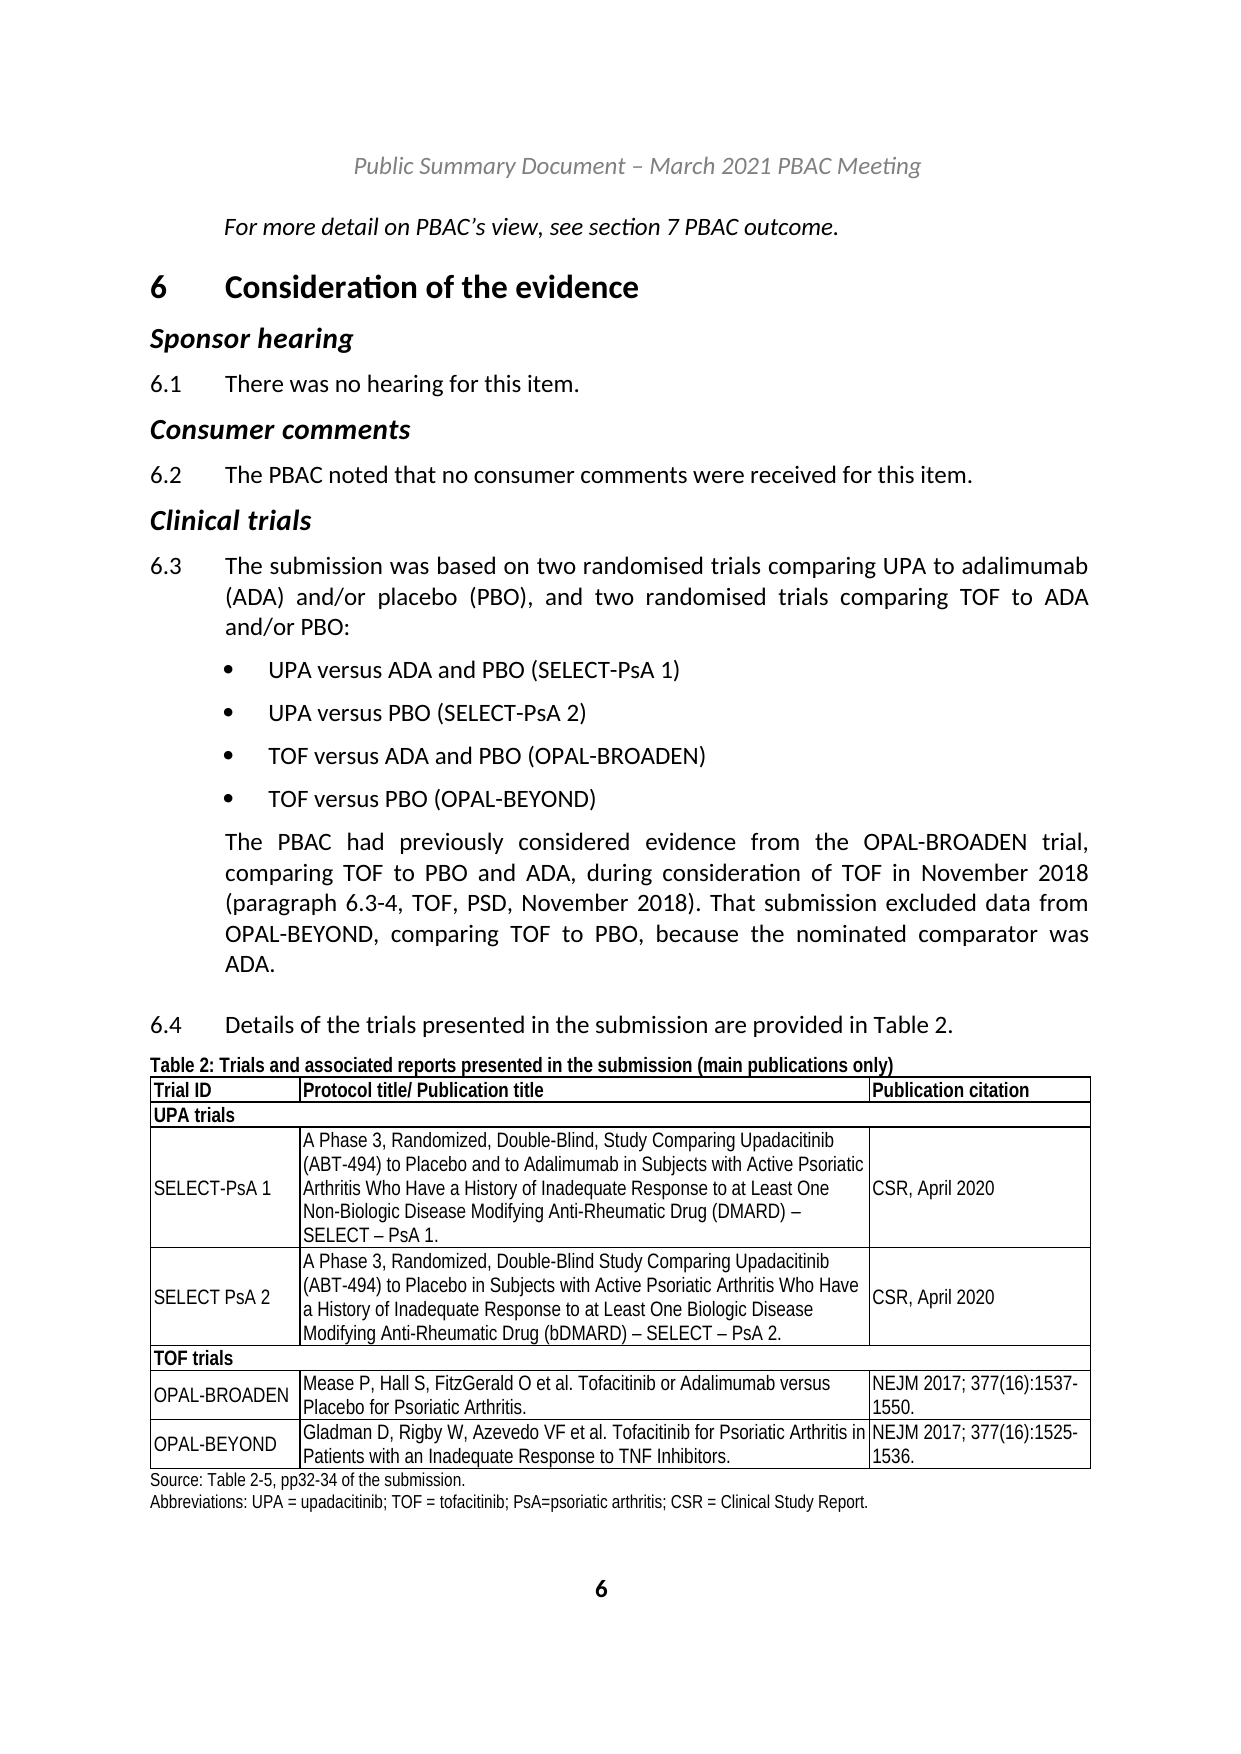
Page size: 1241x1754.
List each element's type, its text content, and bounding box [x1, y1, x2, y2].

table_cell NEJM 2017; 377(16):1525-1536. [870, 1420, 1090, 1468]
table_header Protocol title/ Publication title [301, 1078, 869, 1101]
text The PBAC had previously considered evidence from the OPAL-BROADEN trial, comparing TOF to PBO and ADA, during consideration of TOF in November 2018 (paragraph 6.3-4, TOF, PSD, November 2018). That submission excluded data from OPAL-BEYOND, comparing TOF to PBO, because the nominated comparator was ADA. [225, 826, 1090, 979]
table_cell Mease P, Hall S, FitzGerald O et al. Tofacitinib or Adalimumab versus Placebo for Psoriatic Arthritis. [301, 1371, 869, 1419]
list UPA versus PBO (SELECT-PsA 2) [224, 697, 1090, 728]
table_cell A Phase 3, Randomized, Double-Blind, Study Comparing Upadacitinib (ABT-494) to Placebo and to Adalimumab in Subjects with Active Psoriatic Arthritis Who Have a History of Inadequate Response to at Least One Non-Biologic Disease Modifying Anti-Rheumatic Drug (DMARD) – SELECT – PsA 1. [301, 1128, 869, 1247]
list For more detail on PBAC’s view, see section 7 PBAC outcome. [224, 211, 1090, 242]
subtitle Consumer comments [150, 411, 1090, 447]
table_cell OPAL-BEYOND [151, 1420, 299, 1468]
table_cell A Phase 3, Randomized, Double-Blind Study Comparing Upadacitinib (ABT-494) to Placebo in Subjects with Active Psoriatic Arthritis Who Have a History of Inadequate Response to at Least One Biologic Disease Modifying Anti-Rheumatic Drug (bDMARD) – SELECT – PsA 2. [301, 1248, 869, 1345]
list UPA versus ADA and PBO (SELECT-PsA 1) [224, 654, 1090, 685]
subtitle Table 2: Trials and associated reports presented in the submission (main publications only) [150, 1052, 1090, 1076]
subtitle Sponsor hearing [150, 320, 1090, 355]
list TOF versus ADA and PBO (OPAL-BROADEN) [224, 740, 1090, 771]
table_header Publication citation [870, 1078, 1090, 1101]
table_cell UPA trials [151, 1103, 1090, 1126]
list The PBAC noted that no consumer comments were received for this item. [150, 459, 1090, 489]
table_cell CSR, April 2020 [870, 1128, 1090, 1247]
table_cell Gladman D, Rigby W, Azevedo VF et al. Tofacitinib for Psoriatic Arthritis in Patients with an Inadequate Response to TNF Inhibitors. [301, 1420, 869, 1468]
text Details of the trials presented in the submission are provided in Table 2. [150, 1009, 1090, 1040]
table_cell SELECT PsA 2 [151, 1248, 299, 1345]
table_cell CSR, April 2020 [870, 1248, 1090, 1345]
table_header Trial ID [151, 1078, 299, 1101]
table_cell OPAL-BROADEN [151, 1371, 299, 1419]
text The submission was based on two randomised trials comparing UPA to adalimumab (ADA) and/or placebo (PBO), and two randomised trials comparing TOF to ADA and/or PBO: [150, 550, 1090, 642]
table_cell SELECT-PsA 1 [151, 1128, 299, 1247]
text Abbreviations: UPA = upadacitinib; TOF = tofacitinib; PsA=psoriatic arthritis; CSR = Clinical Study Report. [150, 1491, 1090, 1512]
subtitle Consideration of the evidence [150, 267, 1090, 307]
text Source: Table 2-5, pp32-34 of the submission. [150, 1469, 1090, 1491]
list TOF versus PBO (OPAL-BEYOND) [224, 783, 1090, 814]
table_cell NEJM 2017; 377(16):1537-1550. [870, 1371, 1090, 1419]
table_cell TOF trials [151, 1346, 1090, 1370]
list There was no hearing for this item. [150, 368, 1090, 398]
subtitle Clinical trials [150, 502, 1090, 538]
